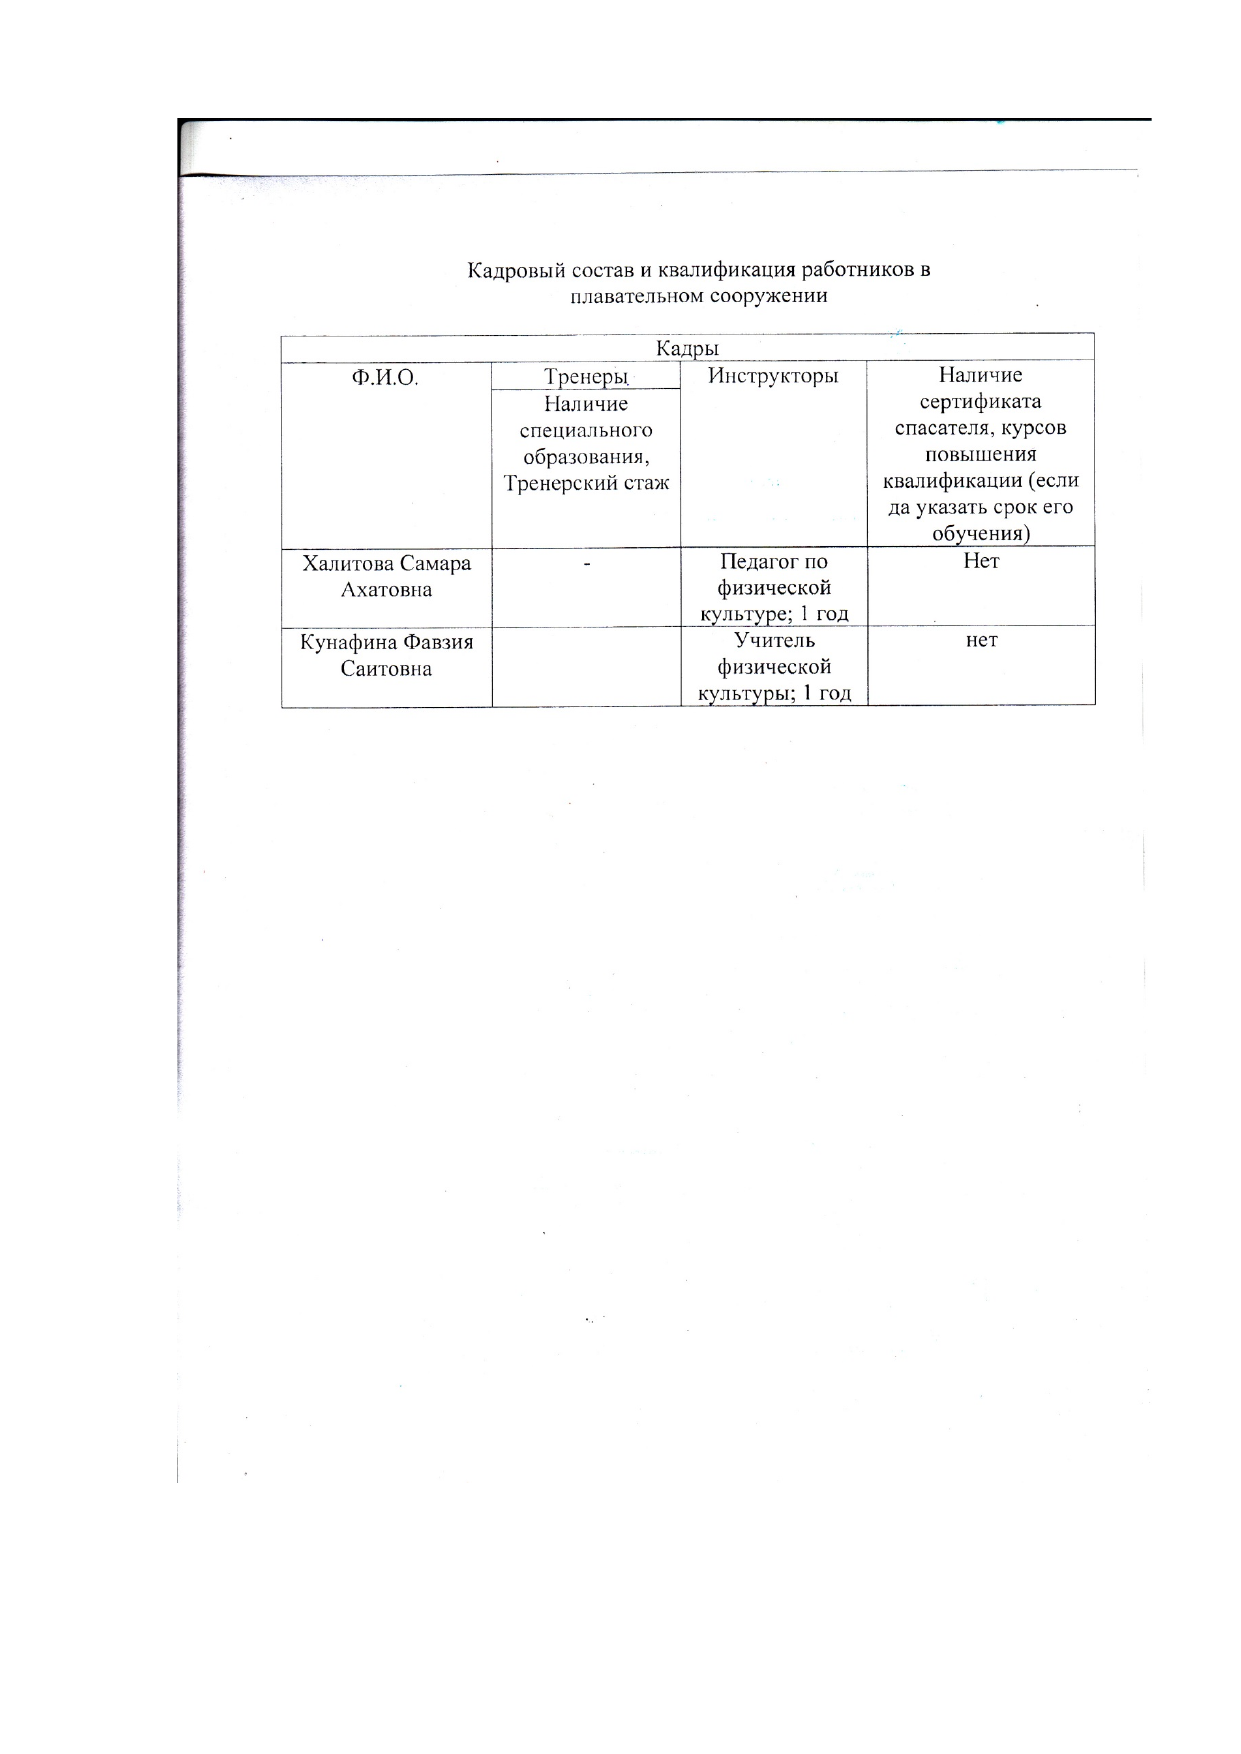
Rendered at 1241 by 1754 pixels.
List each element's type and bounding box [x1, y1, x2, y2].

picture [177, 118, 1152, 1483]
